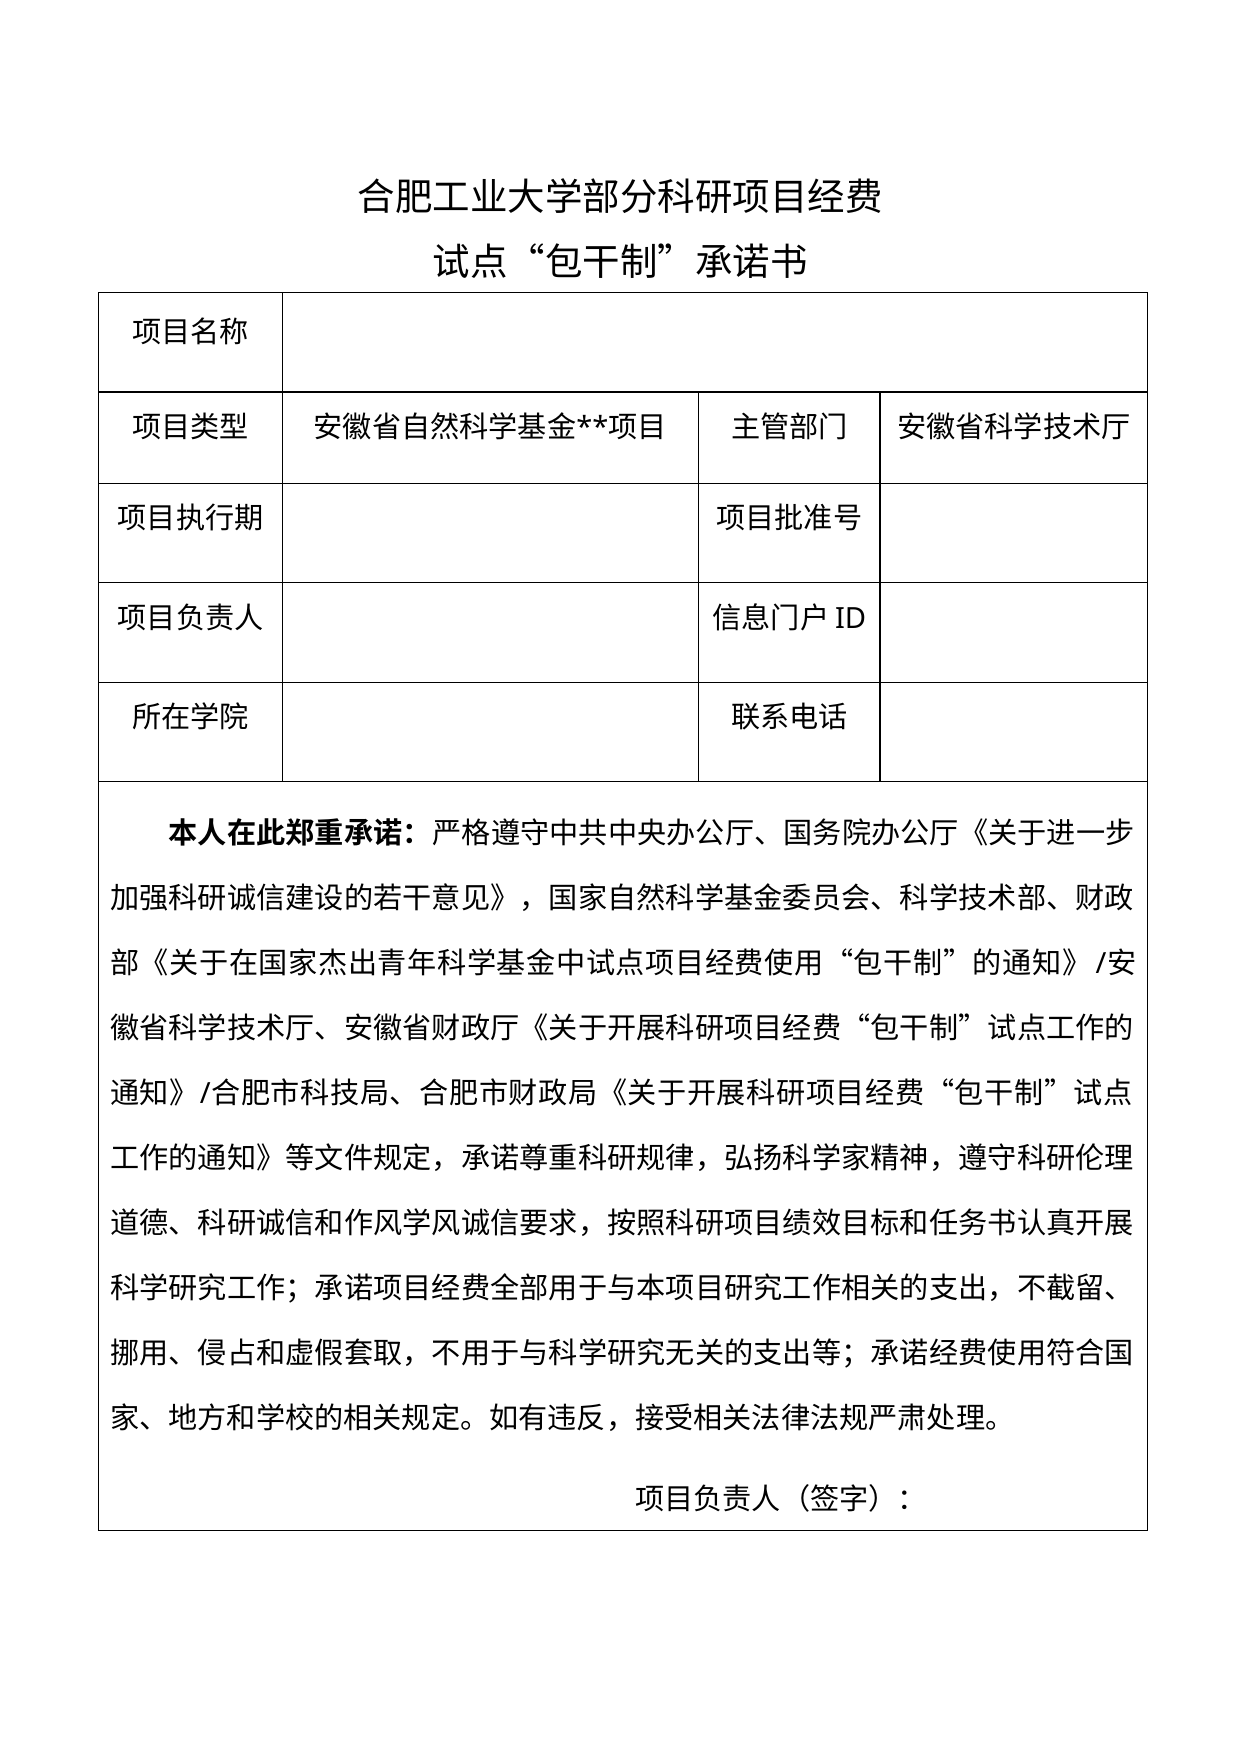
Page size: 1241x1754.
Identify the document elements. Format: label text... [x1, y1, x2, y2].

table_cell 安徽省自然科学基金**项目 [283, 393, 698, 483]
table_header [283, 293, 1147, 391]
table_cell 联系电话 [699, 683, 879, 781]
table_cell 所在学院 [99, 683, 282, 781]
table_cell [881, 484, 1147, 582]
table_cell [99, 782, 1147, 1529]
table_cell 主管部门 [699, 393, 879, 483]
table_header 项目名称 [99, 293, 282, 391]
table_cell [881, 683, 1147, 781]
table_cell [881, 583, 1147, 682]
table_cell [283, 683, 698, 781]
table_cell 安徽省科学技术厅 [881, 393, 1147, 483]
text 合肥工业大学部分科研项目经费 [187, 162, 1053, 227]
table_cell 项目负责人 [99, 583, 282, 682]
table_cell 项目批准号 [699, 484, 879, 582]
table_cell [283, 583, 698, 682]
table_cell 项目执行期 [99, 484, 282, 582]
table_cell 信息门户ID [699, 583, 879, 682]
text 试点“包干制”承诺书 [187, 227, 1053, 292]
table_cell 项目类型 [99, 393, 282, 483]
table_cell [283, 484, 698, 582]
